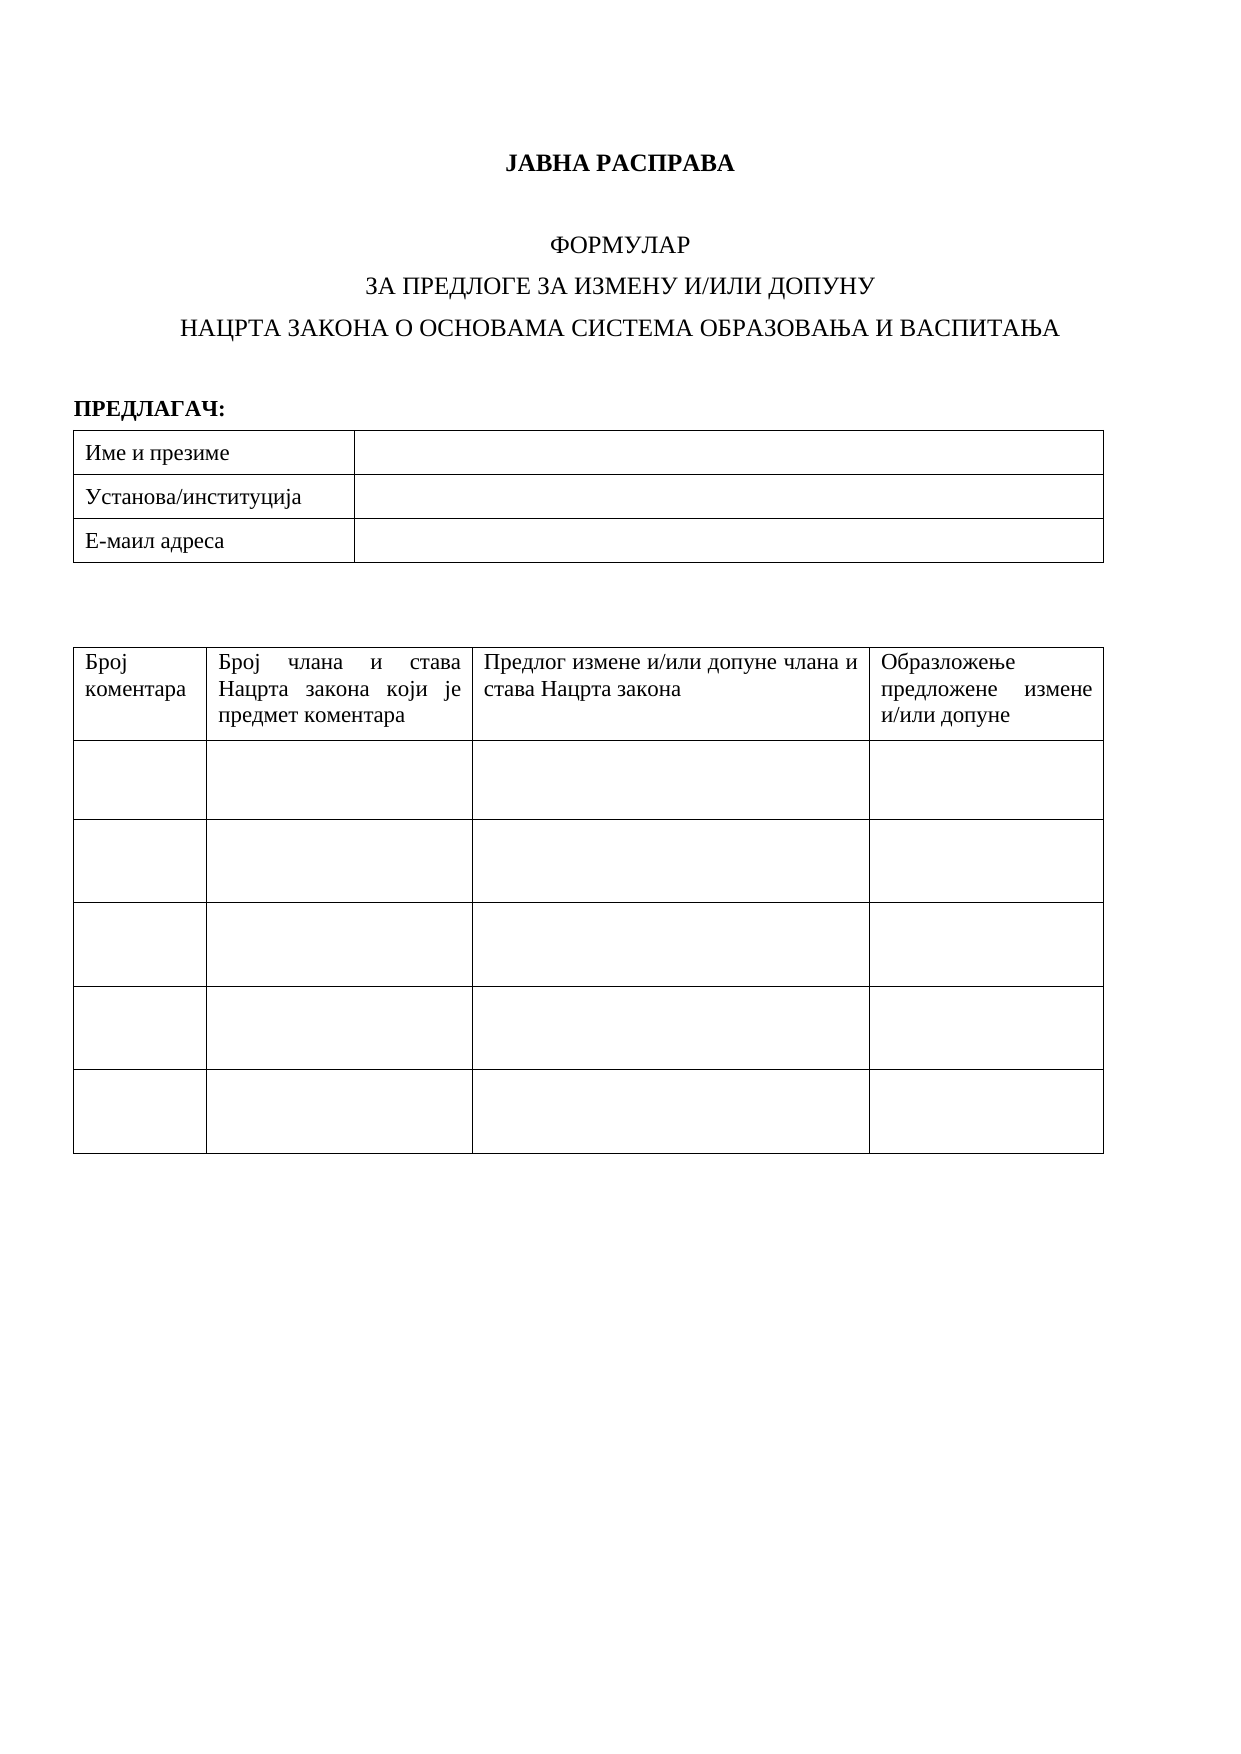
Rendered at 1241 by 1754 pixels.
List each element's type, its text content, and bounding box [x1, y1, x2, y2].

table_cell [207, 903, 472, 986]
table_cell [870, 741, 1103, 819]
table_cell [207, 741, 472, 819]
table_cell [207, 820, 472, 902]
table_header [355, 431, 1103, 474]
table_cell [473, 1070, 869, 1153]
table_cell [870, 820, 1103, 902]
text ФОРМУЛАР [148, 230, 1093, 259]
text ЈАВНА РАСПРАВА [148, 148, 1093, 176]
table_cell [74, 820, 206, 902]
text ЗА ПРЕДЛОГЕ ЗА ИЗМЕНУ И/ИЛИ ДОПУНУ [148, 271, 1093, 300]
table_cell [74, 1070, 206, 1153]
text НАЦРТА ЗАКОНА О ОСНОВАМА СИСТЕМА ОБРАЗОВАЊА И ВАСПИТАЊА [148, 313, 1093, 341]
table_header Број члана и става Нацрта закона који је предмет коментара [207, 648, 472, 740]
table_cell [355, 475, 1103, 518]
table_header Образложење предложене измене и/или допуне [870, 648, 1103, 740]
table_header Брoj коментара [74, 648, 206, 740]
table_cell [74, 903, 206, 986]
table_cell [207, 987, 472, 1069]
table_cell [74, 987, 206, 1069]
table_cell [870, 987, 1103, 1069]
table_cell [473, 741, 869, 819]
table_cell [355, 519, 1103, 562]
table_cell [473, 820, 869, 902]
table_header Име и презиме [74, 431, 354, 474]
table_cell [870, 1070, 1103, 1153]
table_cell [870, 903, 1103, 986]
table_cell [74, 741, 206, 819]
table_header Предлог измене и/или допуне члана и става Нацрта закона [473, 648, 869, 740]
table_cell Установа/институција [74, 475, 354, 518]
table_cell [473, 987, 869, 1069]
table_cell Е-маил адреса [74, 519, 354, 562]
list ПРЕДЛАГАЧ: [74, 395, 1093, 421]
table_cell [207, 1070, 472, 1153]
table_cell [473, 903, 869, 986]
